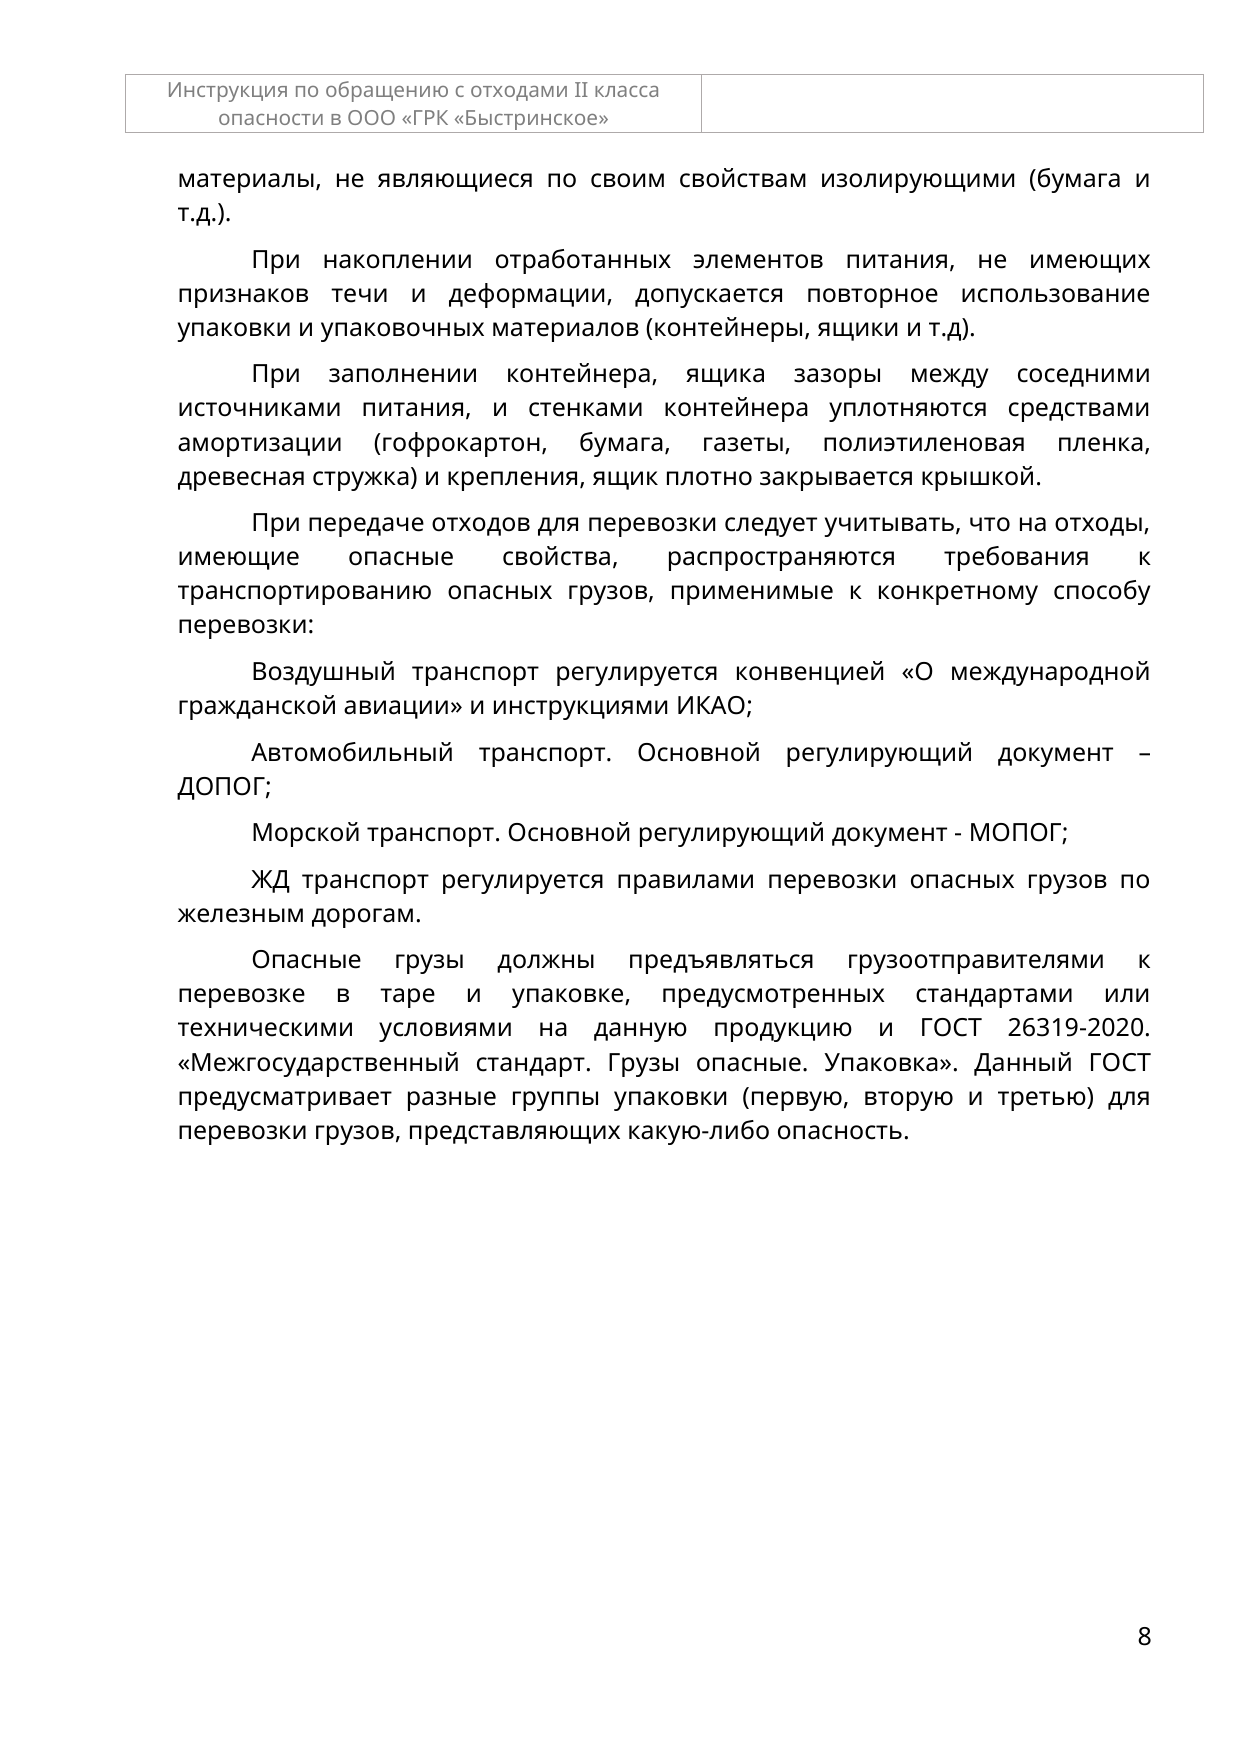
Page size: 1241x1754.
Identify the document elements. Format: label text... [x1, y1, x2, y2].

text При заполнении контейнера, ящика зазоры между соседними источниками питания, и стенками контейнера уплотняются средствами амортизации (гофрокартон, бумага, газеты, полиэтиленовая пленка, древесная стружка) и крепления, ящик плотно закрывается крышкой. [177, 356, 1152, 492]
text Опасные грузы должны предъявляться грузоотправителями к перевозке в таре и упаковке, предусмотренных стандартами или техническими условиями на данную продукцию и ГОСТ 26319-2020. «Межгосударственный стандарт. Грузы опасные. Упаковка». Данный ГОСТ предусматривает разные группы упаковки (первую, вторую и третью) для перевозки грузов, представляющих какую-либо опасность. [177, 942, 1152, 1146]
text При передаче отходов для перевозки следует учитывать, что на отходы, имеющие опасные свойства, распространяются требования к транспортированию опасных грузов, применимые к конкретному способу перевозки: [177, 505, 1152, 641]
text Морской транспорт. Основной регулирующий документ - МОПОГ; [177, 815, 1152, 849]
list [177, 161, 1152, 229]
text Воздушный транспорт регулируется конвенцией «О международной гражданской авиации» и инструкциями ИКАО; [177, 653, 1152, 722]
text Автомобильный транспорт. Основной регулирующий документ – ДОПОГ; [177, 734, 1152, 802]
list При накоплении отработанных элементов питания, не имеющих признаков течи и деформации, допускается повторное использование упаковки и упаковочных материалов (контейнеры, ящики и т.д). [177, 241, 1152, 343]
text ЖД транспорт регулируется правилами перевозки опасных грузов по железным дорогам. [177, 861, 1152, 929]
